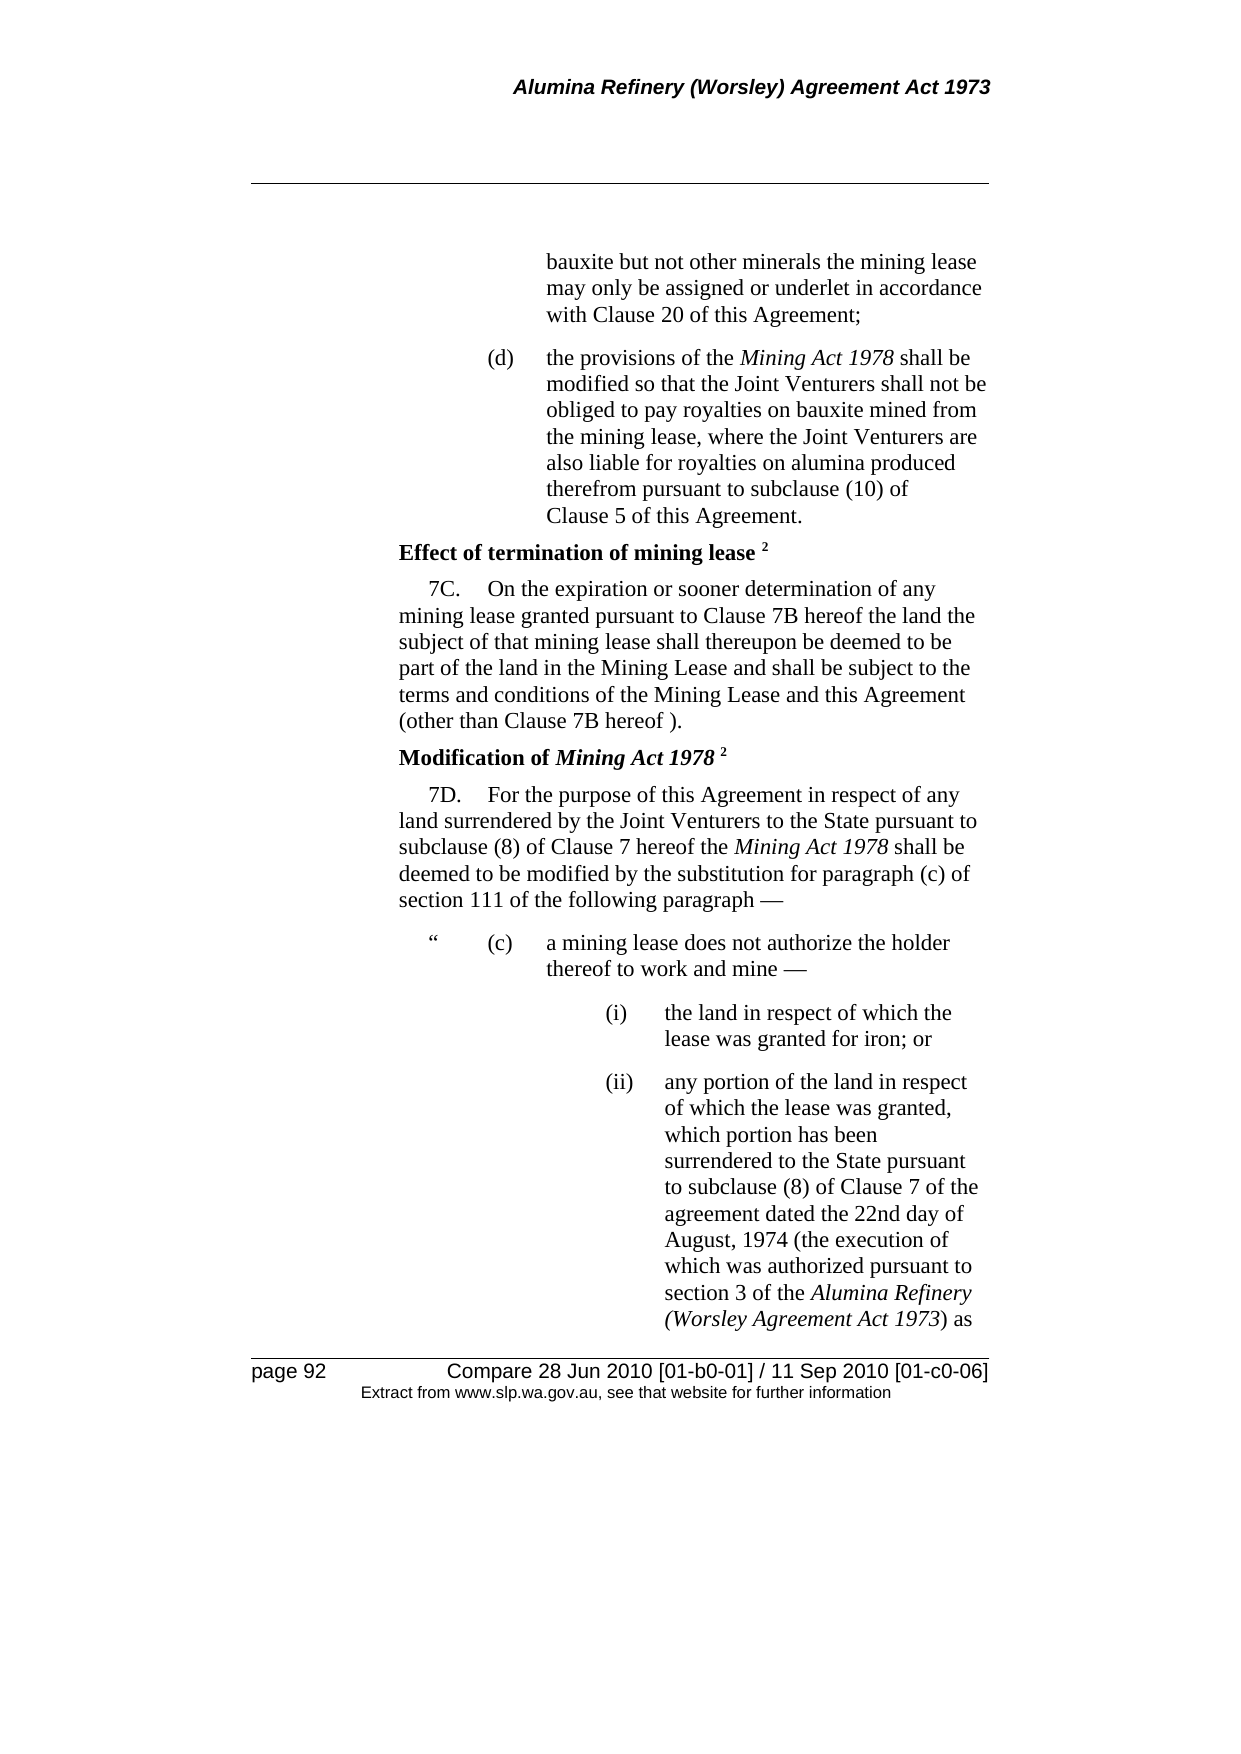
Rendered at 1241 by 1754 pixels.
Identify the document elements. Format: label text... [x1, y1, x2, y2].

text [230, 1068, 989, 1331]
text “ (c) a mining lease does not authorize the holder thereof to work and mine — [251, 929, 989, 982]
text Modification of Mining Act 1978 2 [251, 744, 989, 770]
text (d) the provisions of the Mining Act 1978 shall be modified so that the Joint Venturers shall not be obliged to pay royalties on bauxite mined from the mining lease, where the Joint Venturers are also liable for royalties on alumina produced therefrom pursuant to subclause (10) of Clause 5 of this Agreement. [280, 344, 989, 528]
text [280, 248, 989, 327]
text 7C. On the expiration or sooner determination of any mining lease granted pursuant to Clause 7B hereof the land the subject of that mining lease shall thereupon be deemed to be part of the land in the Mining Lease and shall be subject to the terms and conditions of the Mining Lease and this Agreement (other than Clause 7B hereof ). [251, 575, 989, 733]
text 7D. For the purpose of this Agreement in respect of any land surrendered by the Joint Venturers to the State pursuant to subclause (8) of Clause 7 hereof the Mining Act 1978 shall be deemed to be modified by the substitution for paragraph (c) of section 111 of the following paragraph — [251, 781, 989, 912]
text Effect of termination of mining lease 2 [251, 539, 989, 565]
text (i) the land in respect of which the lease was granted for iron; or [230, 998, 989, 1051]
